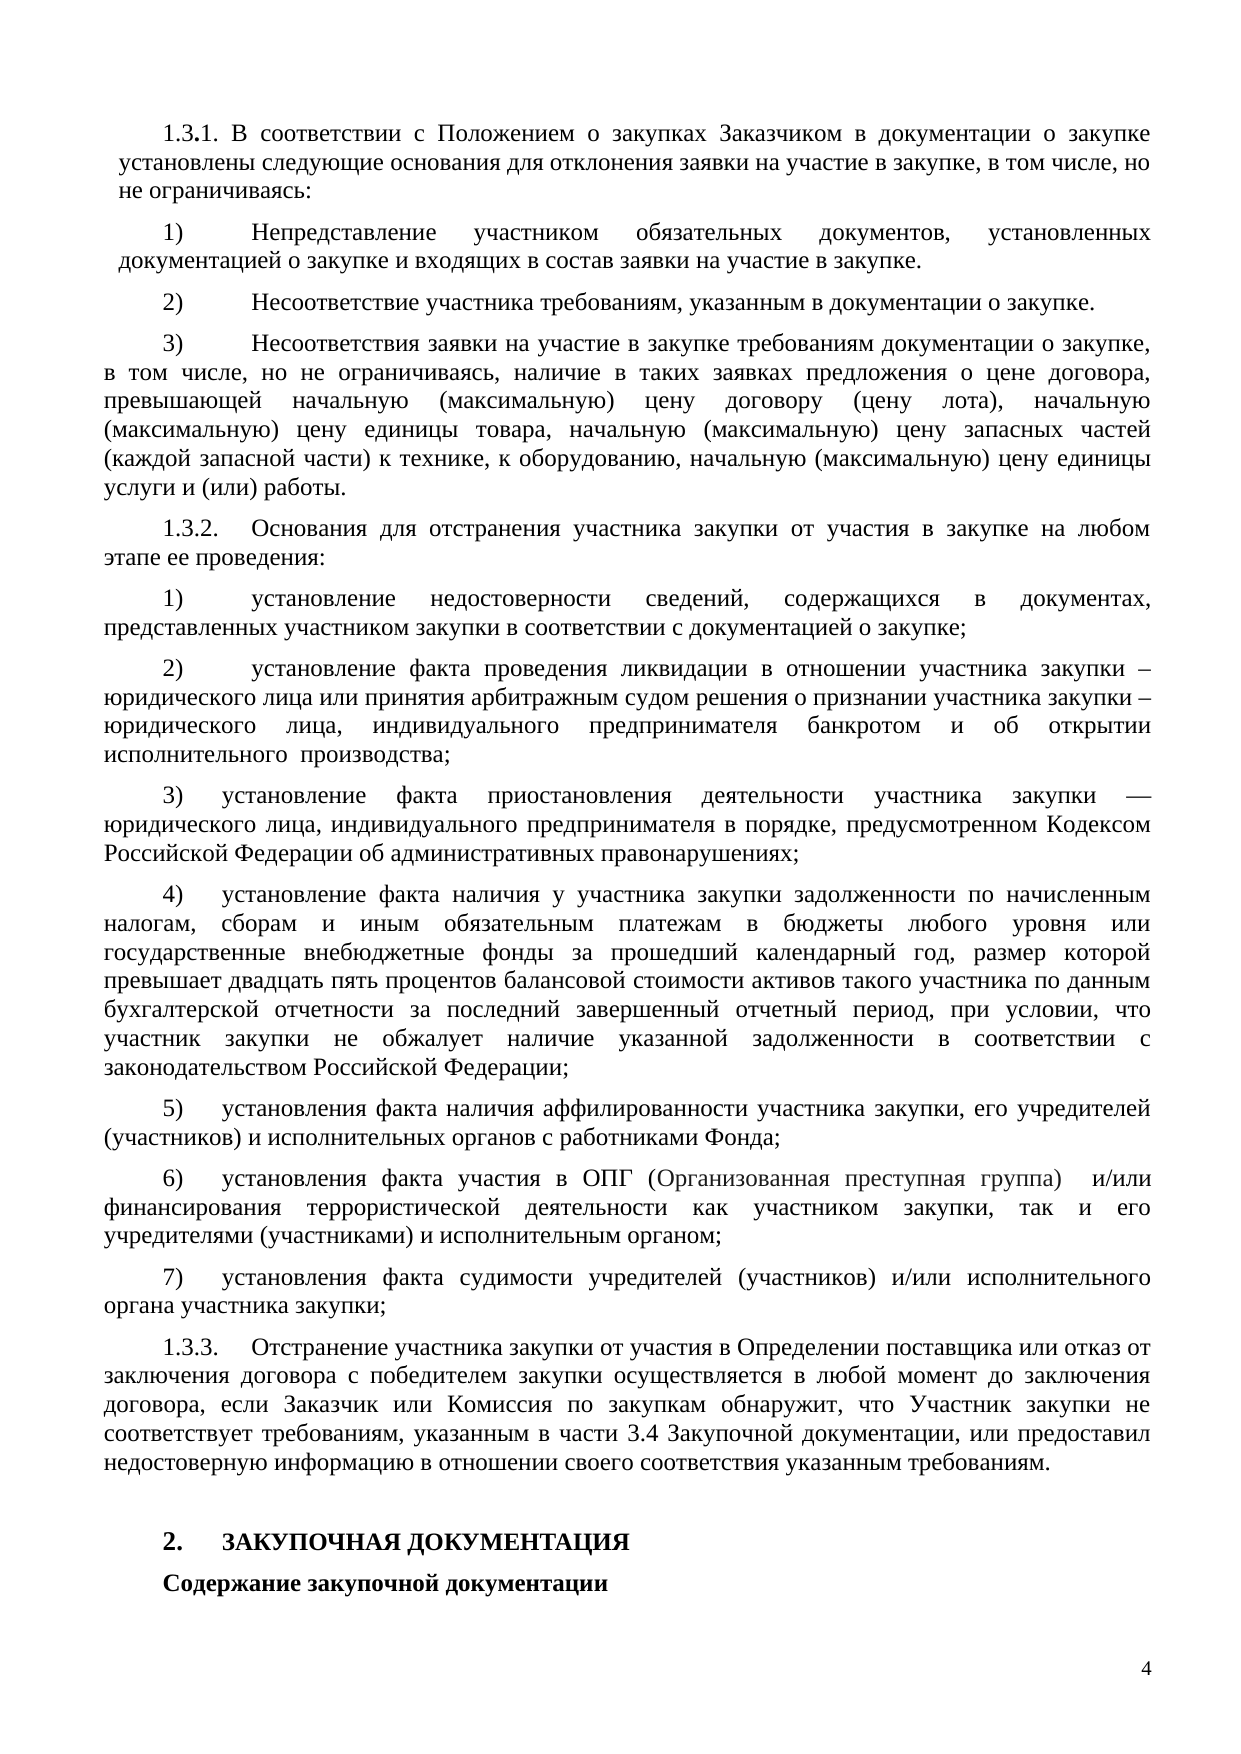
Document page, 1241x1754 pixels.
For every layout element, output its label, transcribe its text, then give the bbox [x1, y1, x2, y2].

list установление факта наличия у участника закупки задолженности по начисленным налогам, сборам и иным обязательным платежам в бюджеты любого уровня или государственные внебюджетные фонды за прошедший календарный год, размер которой превышает двадцать пять процентов балансовой стоимости активов такого участника по данным бухгалтерской отчетности за последний завершенный отчетный период, при условии, что участник закупки не обжалует наличие указанной задолженности в соответствии с законодательством Российской Федерации; [103, 879, 1152, 1081]
list установления факта участия в ОПГ (Организованная преступная группа) и/или финансирования террористической деятельности как участником закупки, так и его учредителями (участниками) и исполнительным органом; [103, 1163, 1152, 1249]
list установление факта приостановления деятельности участника закупки — юридического лица, индивидуального предпринимателя в порядке, предусмотренном Кодексом Российской Федерации об административных правонарушениях; [103, 781, 1152, 867]
list Несоответствие участника требованиям, указанным в документации о закупке. [118, 287, 1152, 316]
list Несоответствия заявки на участие в закупке требованиям документации о закупке, в том числе, но не ограничиваясь, наличие в таких заявках предложения о цене договора, превышающей начальную (максимальную) цену договору (цену лота), начальную (максимальную) цену единицы товара, начальную (максимальную) цену запасных частей (каждой запасной части) к технике, к оборудованию, начальную (максимальную) цену единицы услуги и (или) работы. [103, 328, 1152, 501]
list Непредставление участником обязательных документов, установленных документацией о закупке и входящих в состав заявки на участие в закупке. [118, 217, 1152, 274]
text 1.3.1. В соответствии с Положением о закупках Заказчиком в документации о закупке установлены следующие основания для отклонения заявки на участие в закупке, в том числе, но не ограничиваясь: [118, 118, 1152, 204]
list установления факта судимости учредителей (участников) и/или исполнительного органа участника закупки; [103, 1262, 1152, 1319]
subtitle Содержание закупочной документации [103, 1568, 1152, 1597]
list Основания для отстранения участника закупки от участия в закупке на любом этапе ее проведения: [103, 513, 1152, 571]
list установления факта наличия аффилированности участника закупки, его учредителей (участников) и исполнительных органов с работниками Фонда; [103, 1093, 1152, 1151]
list установление недостоверности сведений, содержащихся в документах, представленных участником закупки в соответствии с документацией о закупке; [103, 583, 1152, 641]
list установление факта проведения ликвидации в отношении участника закупки – юридического лица или принятия арбитражным судом решения о признании участника закупки – юридического лица, индивидуального предпринимателя банкротом и об открытии исполнительного производства; [103, 653, 1152, 768]
list Отстранение участника закупки от участия в Определении поставщика или отказ от заключения договора с победителем закупки осуществляется в любой момент до заключения договора, если Заказчик или Комиссия по закупкам обнаружит, что Участник закупки не соответствует требованиям, указанным в части 3.4 Закупочной документации, или предоставил недостоверную информацию в отношении своего соответствия указанным требованиям. [103, 1332, 1152, 1476]
subtitle ЗАКУПОЧНАЯ ДОКУМЕНТАЦИЯ [103, 1525, 1152, 1556]
